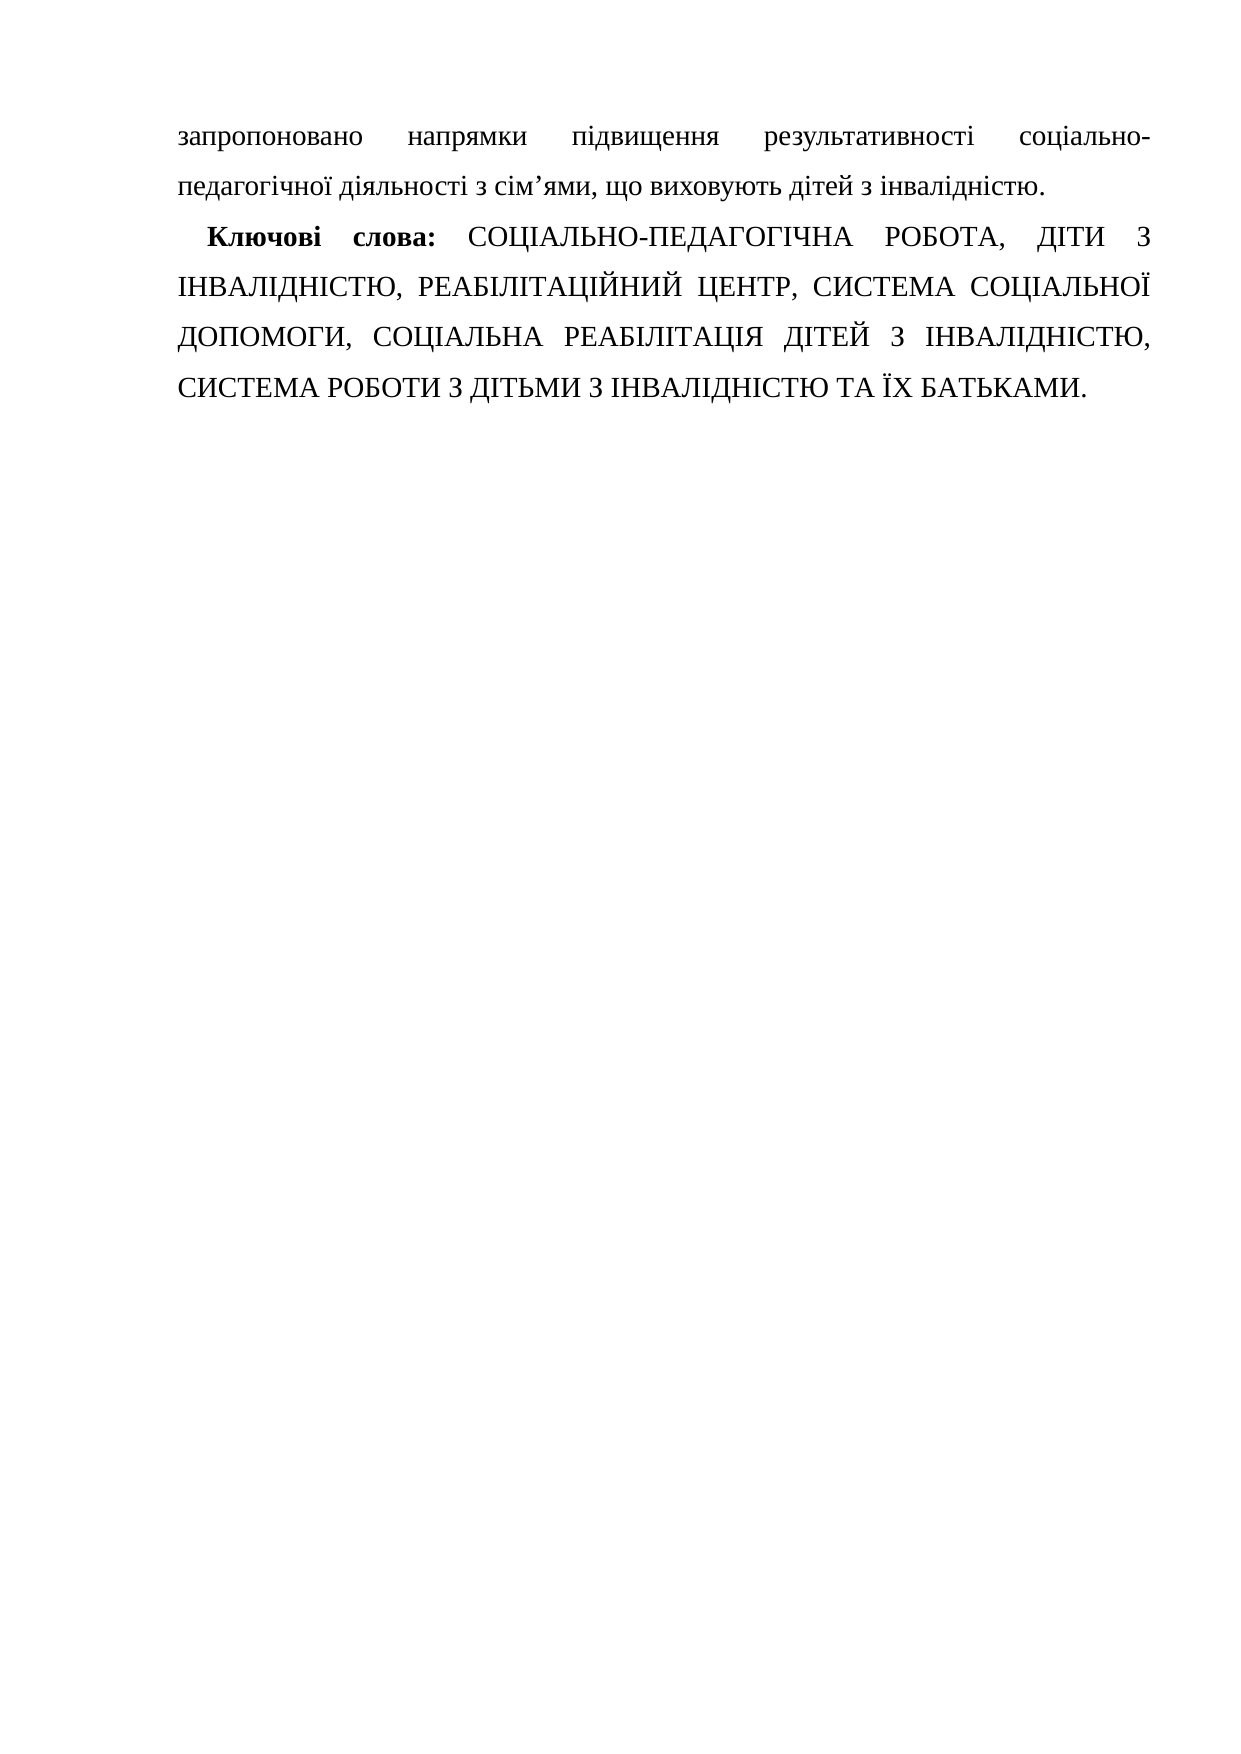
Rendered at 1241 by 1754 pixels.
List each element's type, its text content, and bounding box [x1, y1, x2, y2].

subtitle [177, 152, 1152, 202]
text Ключові слова: СОЦІАЛЬНО-ПЕДАГОГІЧНА РОБОТА, ДІТИ З ІНВАЛІДНІСТЮ, РЕАБІЛІТАЦІЙНИЙ ЦЕНТР, СИСТЕМА СОЦІАЛЬНОЇ ДОПОМОГИ, СОЦІАЛЬНА РЕАБІЛІТАЦІЯ ДІТЕЙ З ІНВАЛІДНІСТЮ, СИСТЕМА РОБОТИ З ДІТЬМИ З ІНВАЛІДНІСТЮ ТА ЇХ БАТЬКАМИ. [177, 219, 1152, 403]
